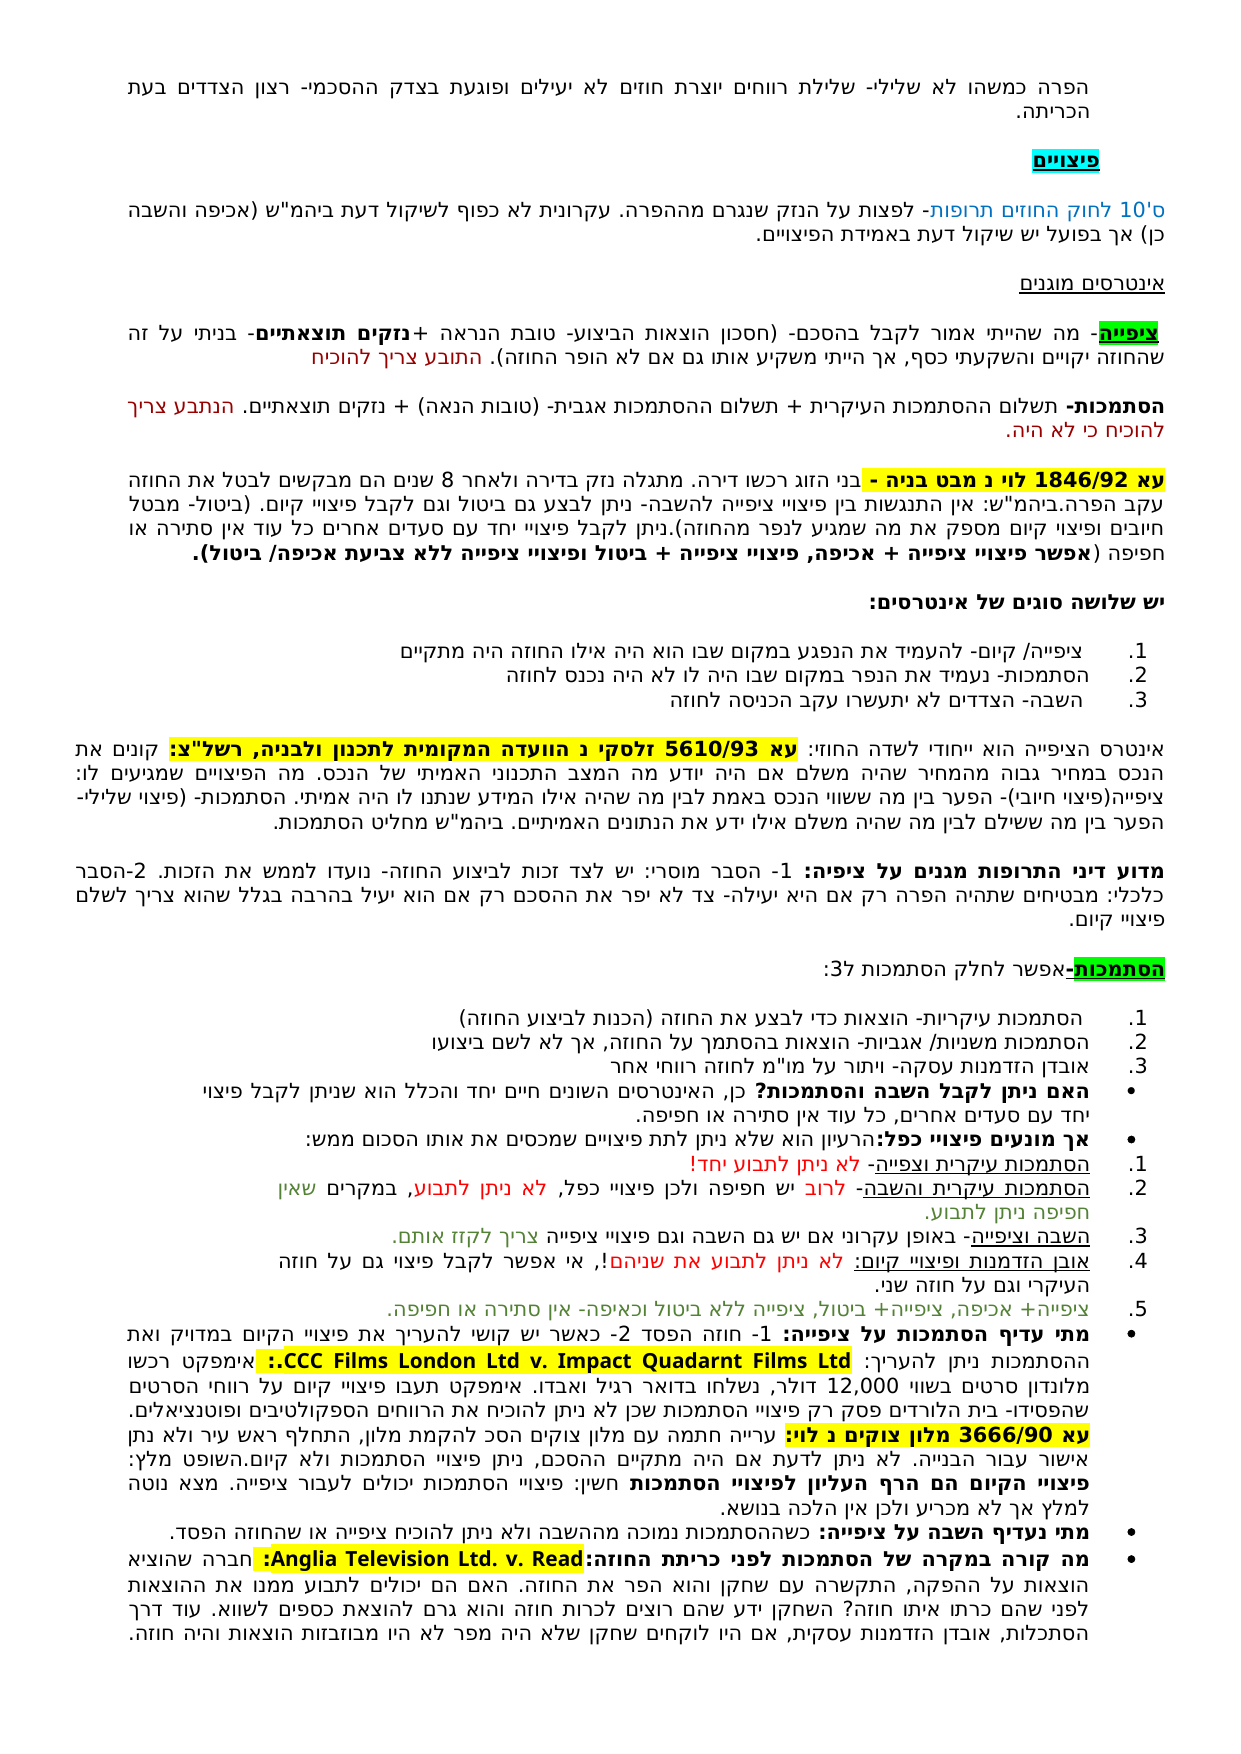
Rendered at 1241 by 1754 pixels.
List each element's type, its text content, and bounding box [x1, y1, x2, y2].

list השבה וציפייה- באופן עקרוני אם יש גם השבה וגם פיצויי ציפייה צריך לקזז אותם. [277, 1224, 1128, 1249]
text ס'10 לחוק החוזים תרופות- לפצות על הנזק שנגרם מההפרה. עקרונית לא כפוף לשיקול דעת ביהמ"ש (אכיפה והשבה כן) אך בפועל יש שיקול דעת באמידת הפיצויים. [127, 198, 1165, 246]
list אובן הזדמנות ופיצויי קיום: לא ניתן לתבוע את שניהם!, אי אפשר לקבל פיצוי גם על חוזה העיקרי וגם על חוזה שני. [277, 1249, 1128, 1297]
list ציפייה+ אכיפה, ציפייה+ ביטול, ציפייה ללא ביטול וכאיפה- אין סתירה או חפיפה. [277, 1297, 1128, 1322]
list מתי נעדיף השבה על ציפייה: כשההסתמכות נמוכה מההשבה ולא ניתן להוכיח ציפייה או שהחוזה הפסד. [127, 1520, 1128, 1544]
list אך מונעים פיצויי כפל:הרעיון הוא שלא ניתן לתת פיצויים שמכסים את אותו הסכום ממש: [202, 1127, 1128, 1152]
text הסתמכות- תשלום ההסתמכות העיקרית + תשלום ההסתמכות אגבית- (טובות הנאה) + נזקים תוצאתיים. הנתבע צריך להוכיח כי לא היה. [127, 394, 1165, 443]
list הסתמכות עיקריות- הוצאות כדי לבצע את החוזה (הכנות לביצוע החוזה) [127, 1006, 1128, 1030]
list הסתמכות משניות/ אגביות- הוצאות בהסתמך על החוזה, אך לא לשם ביצועו [127, 1030, 1128, 1054]
list הסתמכות עיקרית והשבה- לרוב יש חפיפה ולכן פיצויי כפל, לא ניתן לתבוע, במקרים שאין חפיפה ניתן לתבוע. [277, 1176, 1128, 1224]
list ציפייה/ קיום- להעמיד את הנפגע במקום שבו הוא היה אילו החוזה היה מתקיים [127, 639, 1128, 663]
text עא 1846/92 לוי נ מבט בניה - בני הזוג רכשו דירה. מתגלה נזק בדירה ולאחר 8 שנים הם מבקשים לבטל את החוזה עקב הפרה.ביהמ"ש: אין התנגשות בין פיצויי ציפייה להשבה- ניתן לבצע גם ביטול וגם לקבל פיצויי קיום. (ביטול- מבטל חיובים ופיצוי קיום מספק את מה שמגיע לנפר מהחוזה).ניתן לקבל פיצויי יחד עם סעדים אחרים כל עוד אין סתירה או חפיפה (אפשר פיצויי ציפייה + אכיפה, פיצויי ציפייה + ביטול ופיצויי ציפייה ללא צביעת אכיפה/ ביטול). [127, 468, 1165, 565]
text אינטרס הציפייה הוא ייחודי לשדה החוזי: עא 5610/93 זלסקי נ הוועדה המקומית לתכנון ולבניה, רשל"צ: קונים את הנכס במחיר גבוה מהמחיר שהיה משלם אם היה יודע מה המצב התכנוני האמיתי של הנכס. מה הפיצויים שמגיעים לו: ציפייה(פיצוי חיובי)- הפער בין מה ששווי הנכס באמת לבין מה שהיה אילו המידע שנתנו לו היה אמיתי. הסתמכות- (פיצוי שלילי- הפער בין מה ששילם לבין מה שהיה משלם אילו ידע את הנתונים האמיתיים. ביהמ"ש מחליט הסתמכות. [75, 737, 1165, 834]
list הסתמכות- נעמיד את הנפר במקום שבו היה לו לא היה נכנס לחוזה [127, 663, 1128, 688]
text פיצויים [127, 148, 1165, 173]
list השבה- הצדדים לא יתעשרו עקב הכניסה לחוזה [127, 688, 1128, 712]
list מתי עדיף הסתמכות על ציפייה: 1- חוזה הפסד 2- כאשר יש קושי להעריך את פיצויי הקיום במדויק ואת ההסתמכות ניתן להעריך: CCC Films London Ltd v. Impact Quadarnt Films Ltd.: אימפקט רכשו מלונדון סרטים בשווי 12,000 דולר, נשלחו בדואר רגיל ואבדו. אימפקט תעבו פיצויי קיום על רווחי הסרטים שהפסידו- בית הלורדים פסק רק פיצויי הסתמכות שכן לא ניתן להוכיח את הרווחים הספקולטיבים ופוטנציאלים.עא 3666/90 מלון צוקים נ לוי: ערייה חתמה עם מלון צוקים הסכ להקמת מלון, התחלף ראש עיר ולא נתן אישור עבור הבנייה. לא ניתן לדעת אם היה מתקיים ההסכם, ניתן פיצויי הסתמכות ולא קיום.השופט מלץ: פיצויי הקיום הם הרף העליון לפיצויי הסתמכות חשין: פיצויי הסתמכות יכולים לעבור ציפייה. מצא נוטה למלץ אך לא מכריע ולכן אין הלכה בנושא. [127, 1322, 1128, 1520]
list האם ניתן לקבל השבה והסתמכות? כן, האינטרסים השונים חיים יחד והכלל הוא שניתן לקבל פיצוי יחד עם סעדים אחרים, כל עוד אין סתירה או חפיפה. [202, 1079, 1128, 1127]
text אינטרסים מוגנים [127, 271, 1165, 296]
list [127, 75, 1128, 123]
text הסתמכות-אפשר לחלק הסתמכות ל3: [75, 957, 1074, 981]
text יש שלושה סוגים של אינטרסים: [75, 590, 1165, 614]
text מדוע דיני התרופות מגנים על ציפיה: 1- הסבר מוסרי: יש לצד זכות לביצוע החוזה- נועדו לממש את הזכות. 2-הסבר כלכלי: מבטיחים שתהיה הפרה רק אם היא יעילה- צד לא יפר את ההסכם רק אם הוא יעיל בהרבה בגלל שהוא צריך לשלם פיצויי קיום. [75, 859, 1165, 932]
list הסתמכות עיקרית וצפייה- לא ניתן לתבוע יחד! [277, 1152, 1128, 1176]
text ציפייה- מה שהייתי אמור לקבל בהסכם- (חסכון הוצאות הביצוע- טובת הנראה +נזקים תוצאתיים- בניתי על זה שהחוזה יקויים והשקעתי כסף, אך הייתי משקיע אותו גם אם לא הופר החוזה). התובע צריך להוכיח [127, 321, 1165, 369]
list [127, 1544, 1128, 1645]
list אובדן הזדמנות עסקה- ויתור על מו"מ לחוזה רווחי אחר [127, 1054, 1128, 1079]
